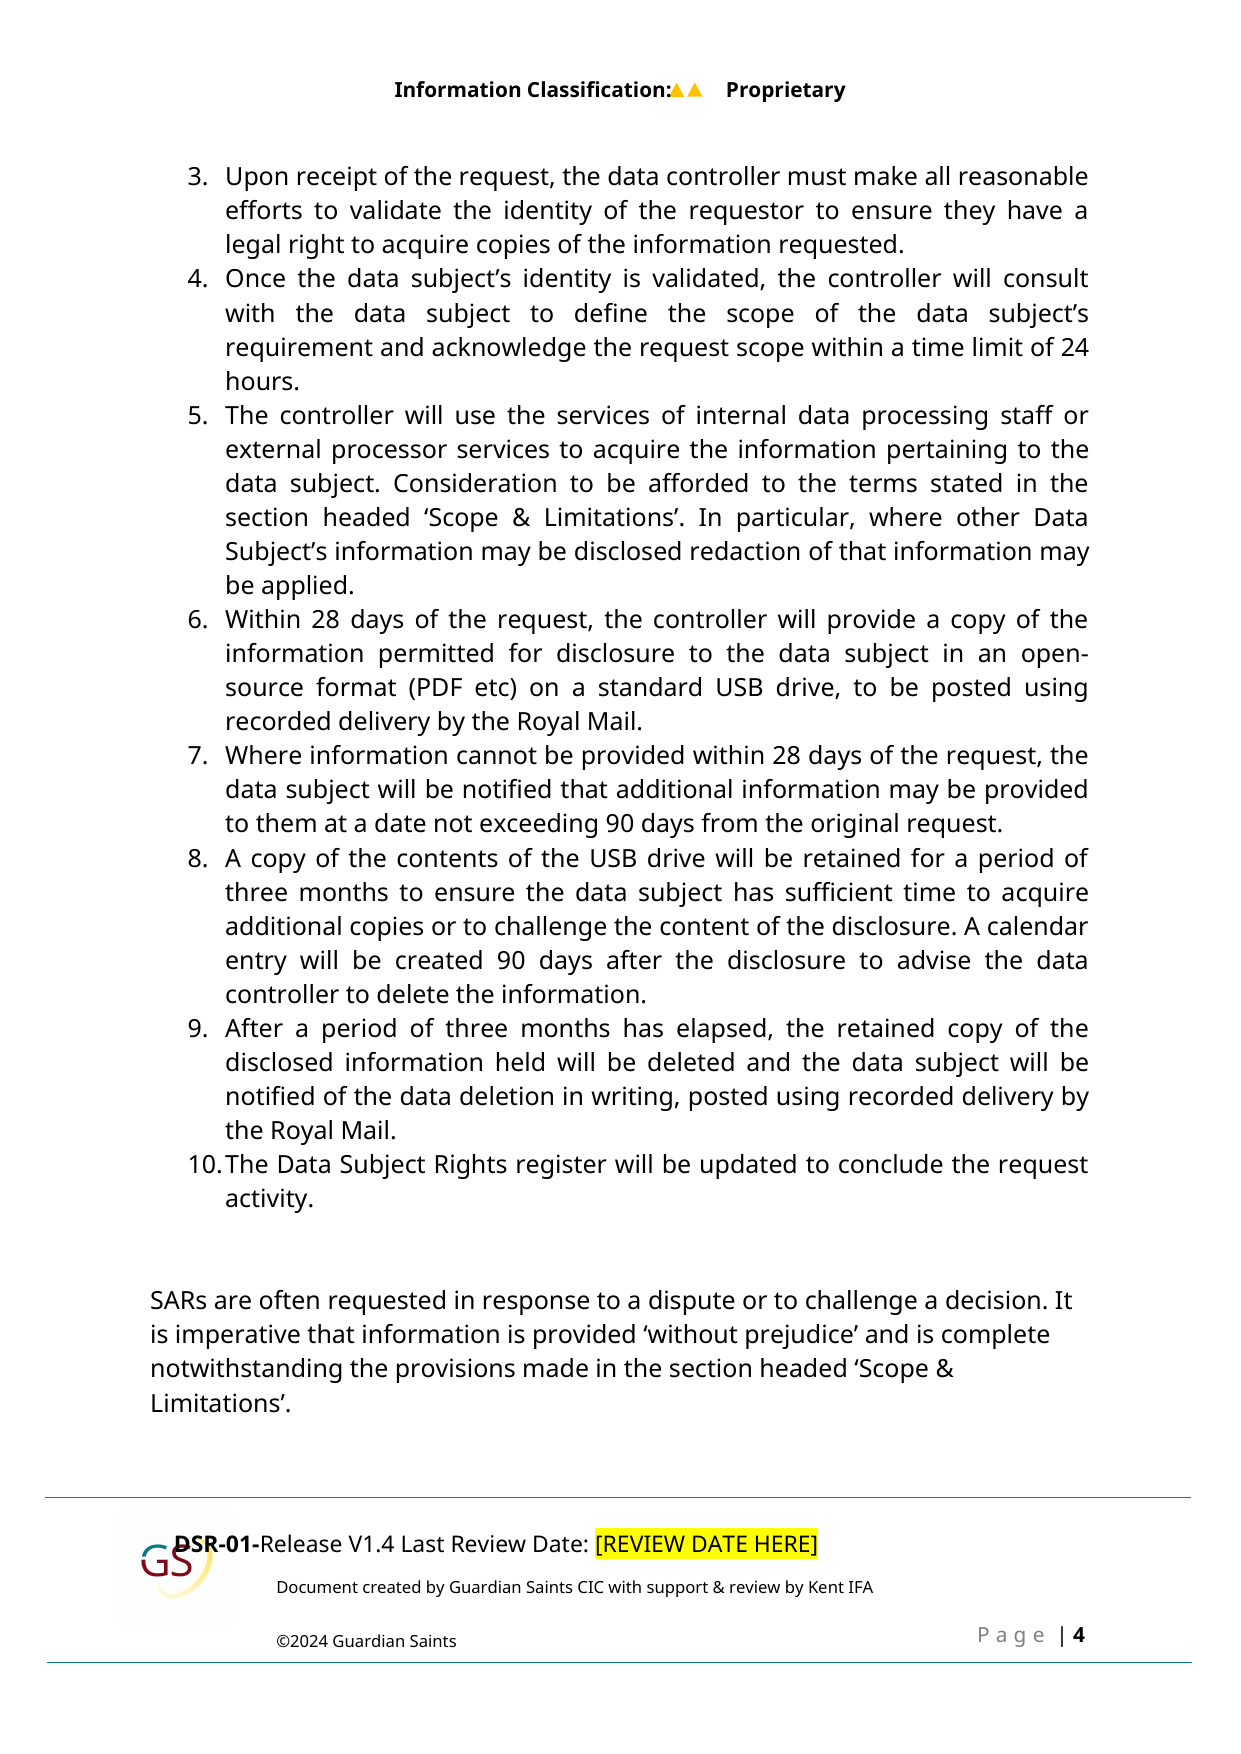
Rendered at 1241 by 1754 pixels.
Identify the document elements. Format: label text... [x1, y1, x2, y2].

list The controller will use the services of internal data processing staff or external processor services to acquire the information pertaining to the data subject. Consideration to be afforded to the terms stated in the section headed ‘Scope & Limitations’. In particular, where other Data Subject’s information may be disclosed redaction of that information may be applied. [187, 397, 1090, 602]
picture [117, 1509, 237, 1628]
text SARs are often requested in response to a dispute or to challenge a decision. It is imperative that information is provided ‘without prejudice’ and is complete notwithstanding the provisions made in the section headed ‘Scope & Limitations’. [150, 1283, 1090, 1419]
list Where information cannot be provided within 28 days of the request, the data subject will be notified that additional information may be provided to them at a date not exceeding 90 days from the original request. [187, 738, 1090, 840]
list Within 28 days of the request, the controller will provide a copy of the information permitted for disclosure to the data subject in an open-source format (PDF etc) on a standard USB drive, to be posted using recorded delivery by the Royal Mail. [187, 602, 1090, 738]
list Once the data subject’s identity is validated, the controller will consult with the data subject to define the scope of the data subject’s requirement and acknowledge the request scope within a time limit of 24 hours. [187, 261, 1090, 397]
picture [229, 1538, 234, 1549]
list After a period of three months has elapsed, the retained copy of the disclosed information held will be deleted and the data subject will be notified of the data deletion in writing, posted using recorded delivery by the Royal Mail. [187, 1011, 1090, 1147]
list Upon receipt of the request, the data controller must make all reasonable efforts to validate the identity of the requestor to ensure they have a legal right to acquire copies of the information requested. [187, 159, 1090, 261]
list A copy of the contents of the USB drive will be retained for a period of three months to ensure the data subject has sufficient time to acquire additional copies or to challenge the content of the disclosure. A calendar entry will be created 90 days after the disclosure to advise the data controller to delete the information. [187, 840, 1090, 1011]
list The Data Subject Rights register will be updated to conclude the request activity. [187, 1147, 1090, 1215]
